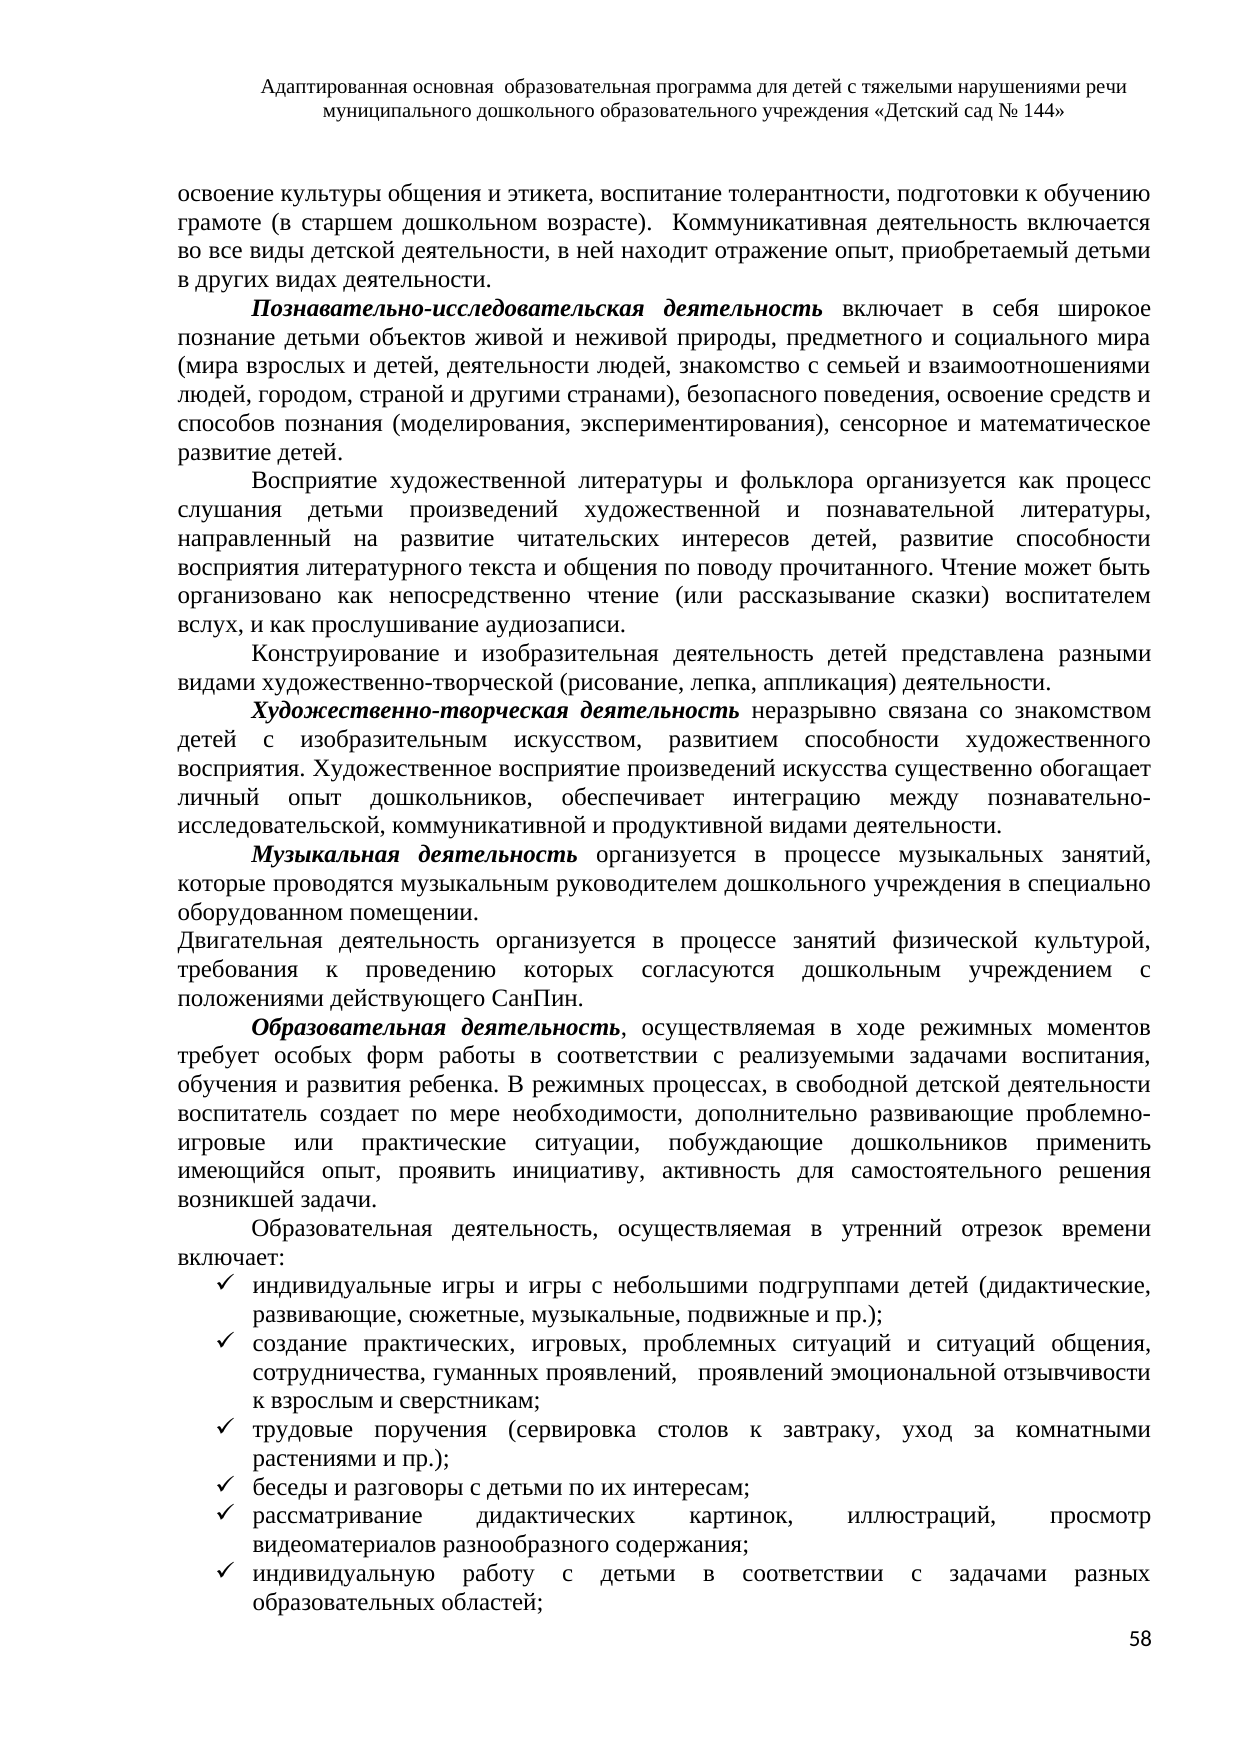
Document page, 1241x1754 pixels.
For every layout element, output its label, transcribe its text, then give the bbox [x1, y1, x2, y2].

list создание практических, игровых, проблемных ситуаций и ситуаций общения, сотрудничества, гуманных проявлений, проявлений эмоциональной отзывчивости к взрослым и сверстникам; [215, 1328, 1152, 1414]
list индивидуальные игры и игры с небольшими подгруппами детей (дидактические, развивающие, сюжетные, музыкальные, подвижные и пр.); [215, 1270, 1152, 1328]
text Образовательная деятельность, осуществляемая в утренний отрезок времени включает: [177, 1213, 1152, 1270]
text Музыкальная деятельность организуется в процессе музыкальных занятий, которые проводятся музыкальным руководителем дошкольного учреждения в специально оборудованном помещении. [177, 839, 1152, 925]
text Образовательная деятельность, осуществляемая в ходе режимных моментов требует особых форм работы в соответствии с реализуемыми задачами воспитания, обучения и развития ребенка. В режимных процессах, в свободной детской деятельности воспитатель создает по мере необходимости, дополнительно развивающие проблемно-игровые или практические ситуации, побуждающие дошкольников применить имеющийся опыт, проявить инициативу, активность для самостоятельного решения возникшей задачи. [177, 1012, 1152, 1213]
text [177, 178, 1152, 293]
text Двигательная деятельность организуется в процессе занятий физической культурой, требования к проведению которых согласуются дошкольным учреждением с положениями действующего СанПин. [177, 925, 1152, 1012]
list индивидуальную работу с детьми в соответствии с задачами разных образовательных областей; [215, 1558, 1152, 1615]
list беседы и разговоры с детьми по их интересам; [215, 1472, 1152, 1500]
text Конструирование и изобразительная деятельность детей представлена разными видами художественно-творческой (рисование, лепка, аппликация) деятельности. [177, 638, 1152, 695]
list рассматривание дидактических картинок, иллюстраций, просмотр видеоматериалов разнообразного содержания; [215, 1500, 1152, 1558]
list трудовые поручения (сервировка столов к завтраку, уход за комнатными растениями и пр.); [215, 1414, 1152, 1472]
text Художественно-творческая деятельность неразрывно связана со знакомством детей с изобразительным искусством, развитием способности художественного восприятия. Художественное восприятие произведений искусства существенно обогащает личный опыт дошкольников, обеспечивает интеграцию между познавательно-исследовательской, коммуникативной и продуктивной видами деятельности. [177, 695, 1152, 839]
text Познавательно-исследовательская деятельность включает в себя широкое познание детьми объектов живой и неживой природы, предметного и социального мира (мира взрослых и детей, деятельности людей, знакомство с семьей и взаимоотношениями людей, городом, страной и другими странами), безопасного поведения, освоение средств и способов познания (моделирования, экспериментирования), сенсорное и математическое развитие детей. [177, 293, 1152, 465]
text Восприятие художественной литературы и фольклора организуется как процесс слушания детьми произведений художественной и познавательной литературы, направленный на развитие читательских интересов детей, развитие способности восприятия литературного текста и общения по поводу прочитанного. Чтение может быть организовано как непосредственно чтение (или рассказывание сказки) воспитателем вслух, и как прослушивание аудиозаписи. [177, 465, 1152, 638]
